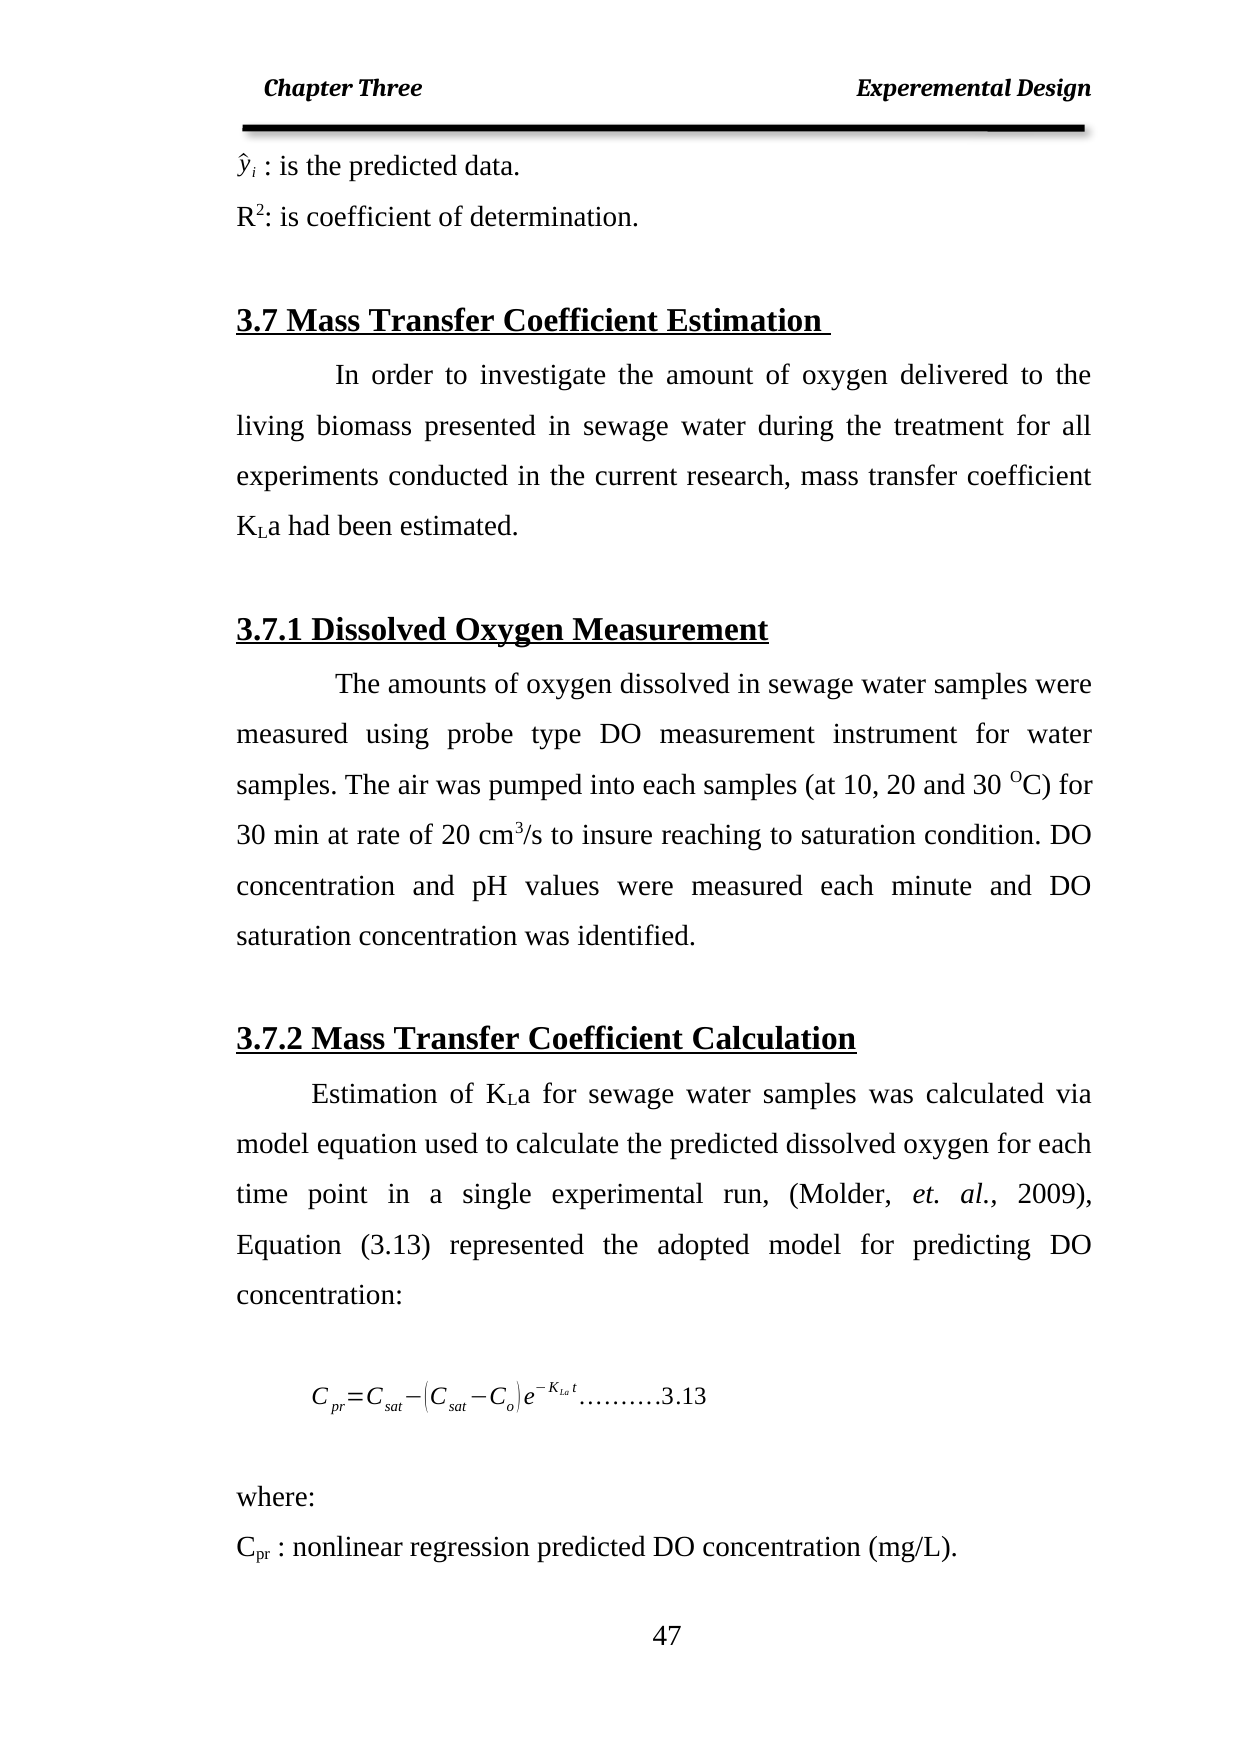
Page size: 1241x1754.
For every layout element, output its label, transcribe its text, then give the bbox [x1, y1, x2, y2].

text where: [236, 1479, 1092, 1513]
text Estimation of KLa for sewage water samples was calculated via model equation used to calculate the predicted dissolved oxygen for each time point in a single experimental run, (Molder, et. al., 2009), Equation (3.13) represented the adopted model for predicting DO concentration: [236, 1076, 1092, 1311]
text R2: is coefficient of determination. [236, 199, 1092, 233]
text 3.7.2 Mass Transfer Coefficient Calculation [236, 1018, 1092, 1057]
text : is the predicted data. [236, 148, 1092, 182]
text 3.7.1 Dissolved Oxygen Measurement [236, 609, 1092, 647]
text Cpr : nonlinear regression predicted DO concentration (mg/L). [236, 1529, 1092, 1563]
text The amounts of oxygen dissolved in sewage water samples were measured using probe type DO measurement instrument for water samples. The air was pumped into each samples (at 10, 20 and 30 OC) for 30 min at rate of 20 cm3/s to insure reaching to saturation condition. DO concentration and pH values were measured each minute and DO saturation concentration was identified. [236, 666, 1092, 951]
text 3.7 Mass Transfer Coefficient Estimation [236, 300, 1092, 338]
text In order to investigate the amount of oxygen delivered to the living biomass presented in sewage water during the treatment for all experiments conducted in the current research, mass transfer coefficient KLa had been estimated. [236, 357, 1092, 542]
